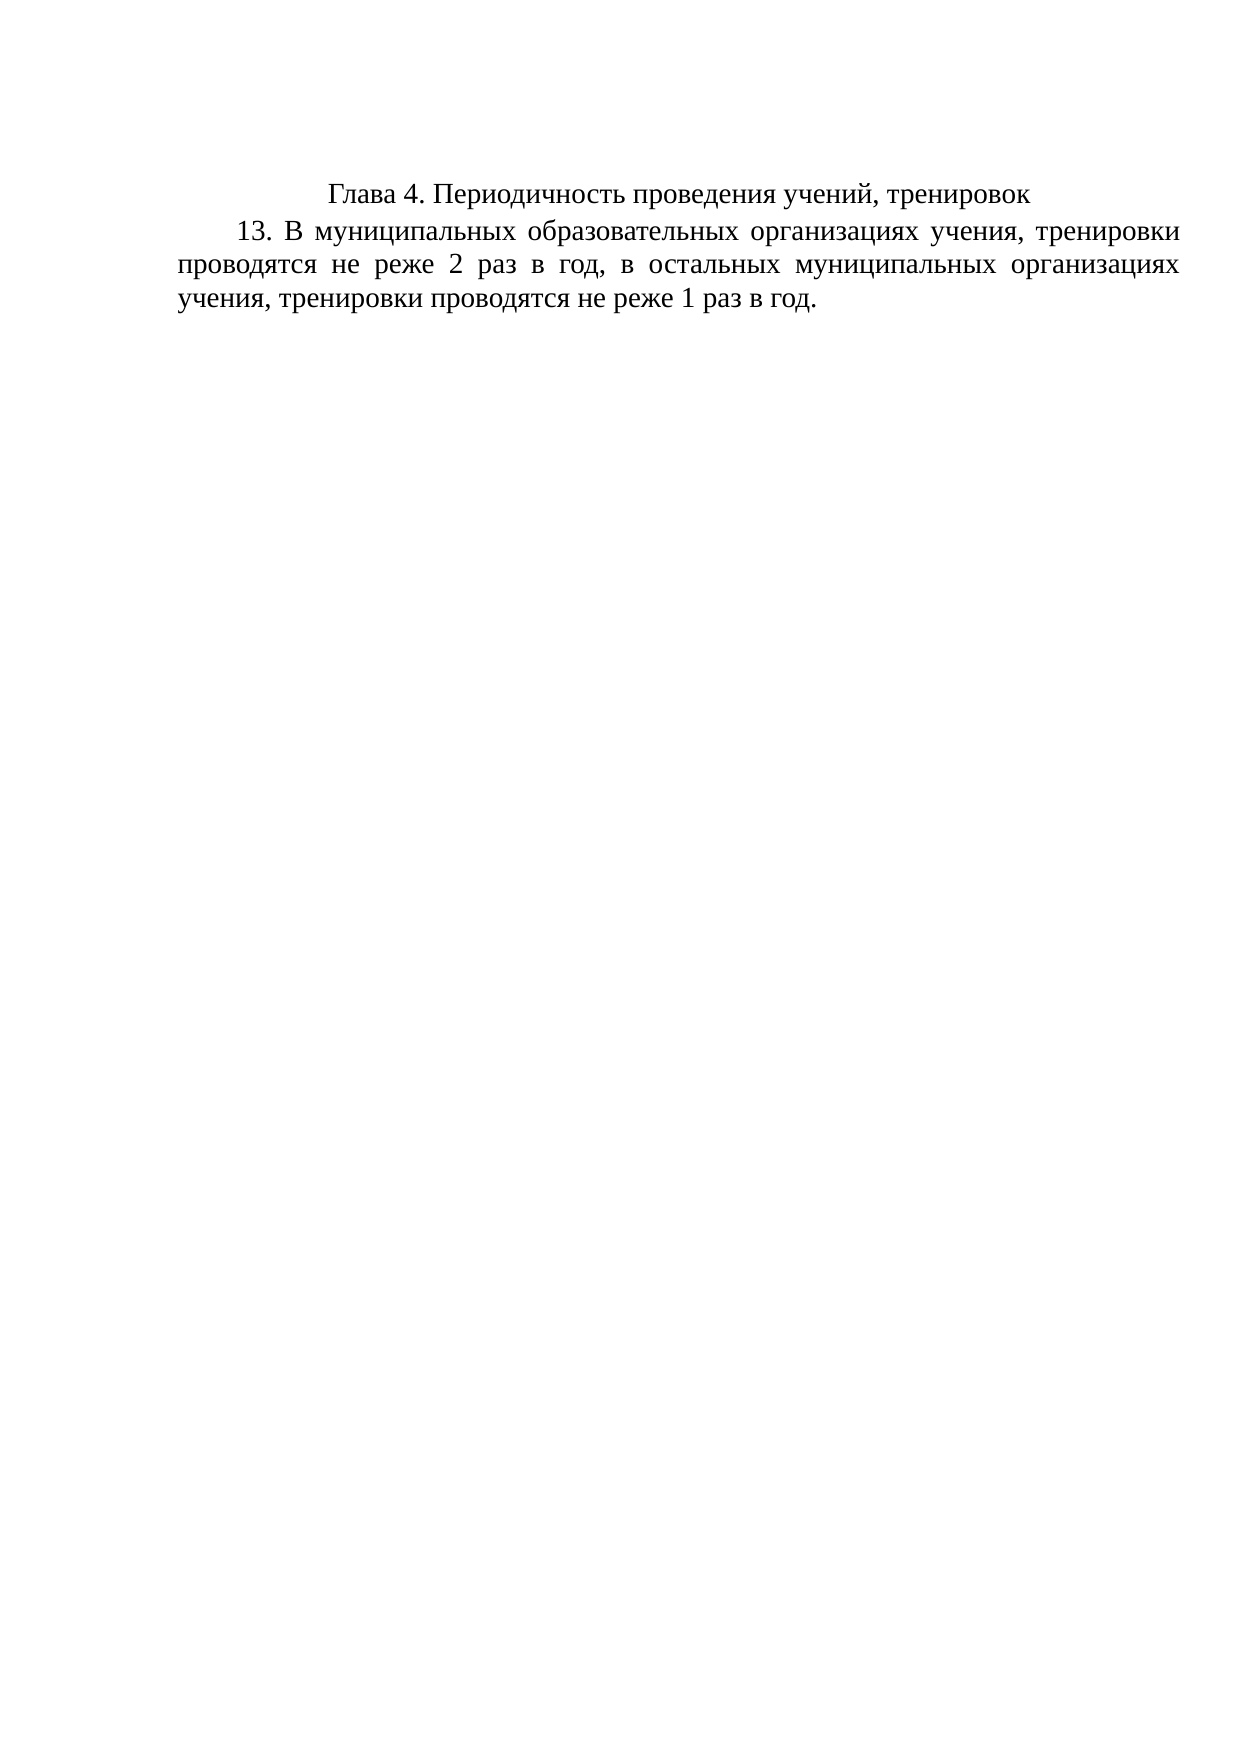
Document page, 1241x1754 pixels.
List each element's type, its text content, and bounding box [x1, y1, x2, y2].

text Глава 4. Периодичность проведения учений, тренировок [177, 176, 1181, 210]
text 13. В муниципальных образовательных организациях учения, тренировки проводятся не реже 2 раз в год, в остальных муниципальных организациях учения, тренировки проводятся не реже 1 раз в год. [177, 213, 1181, 313]
